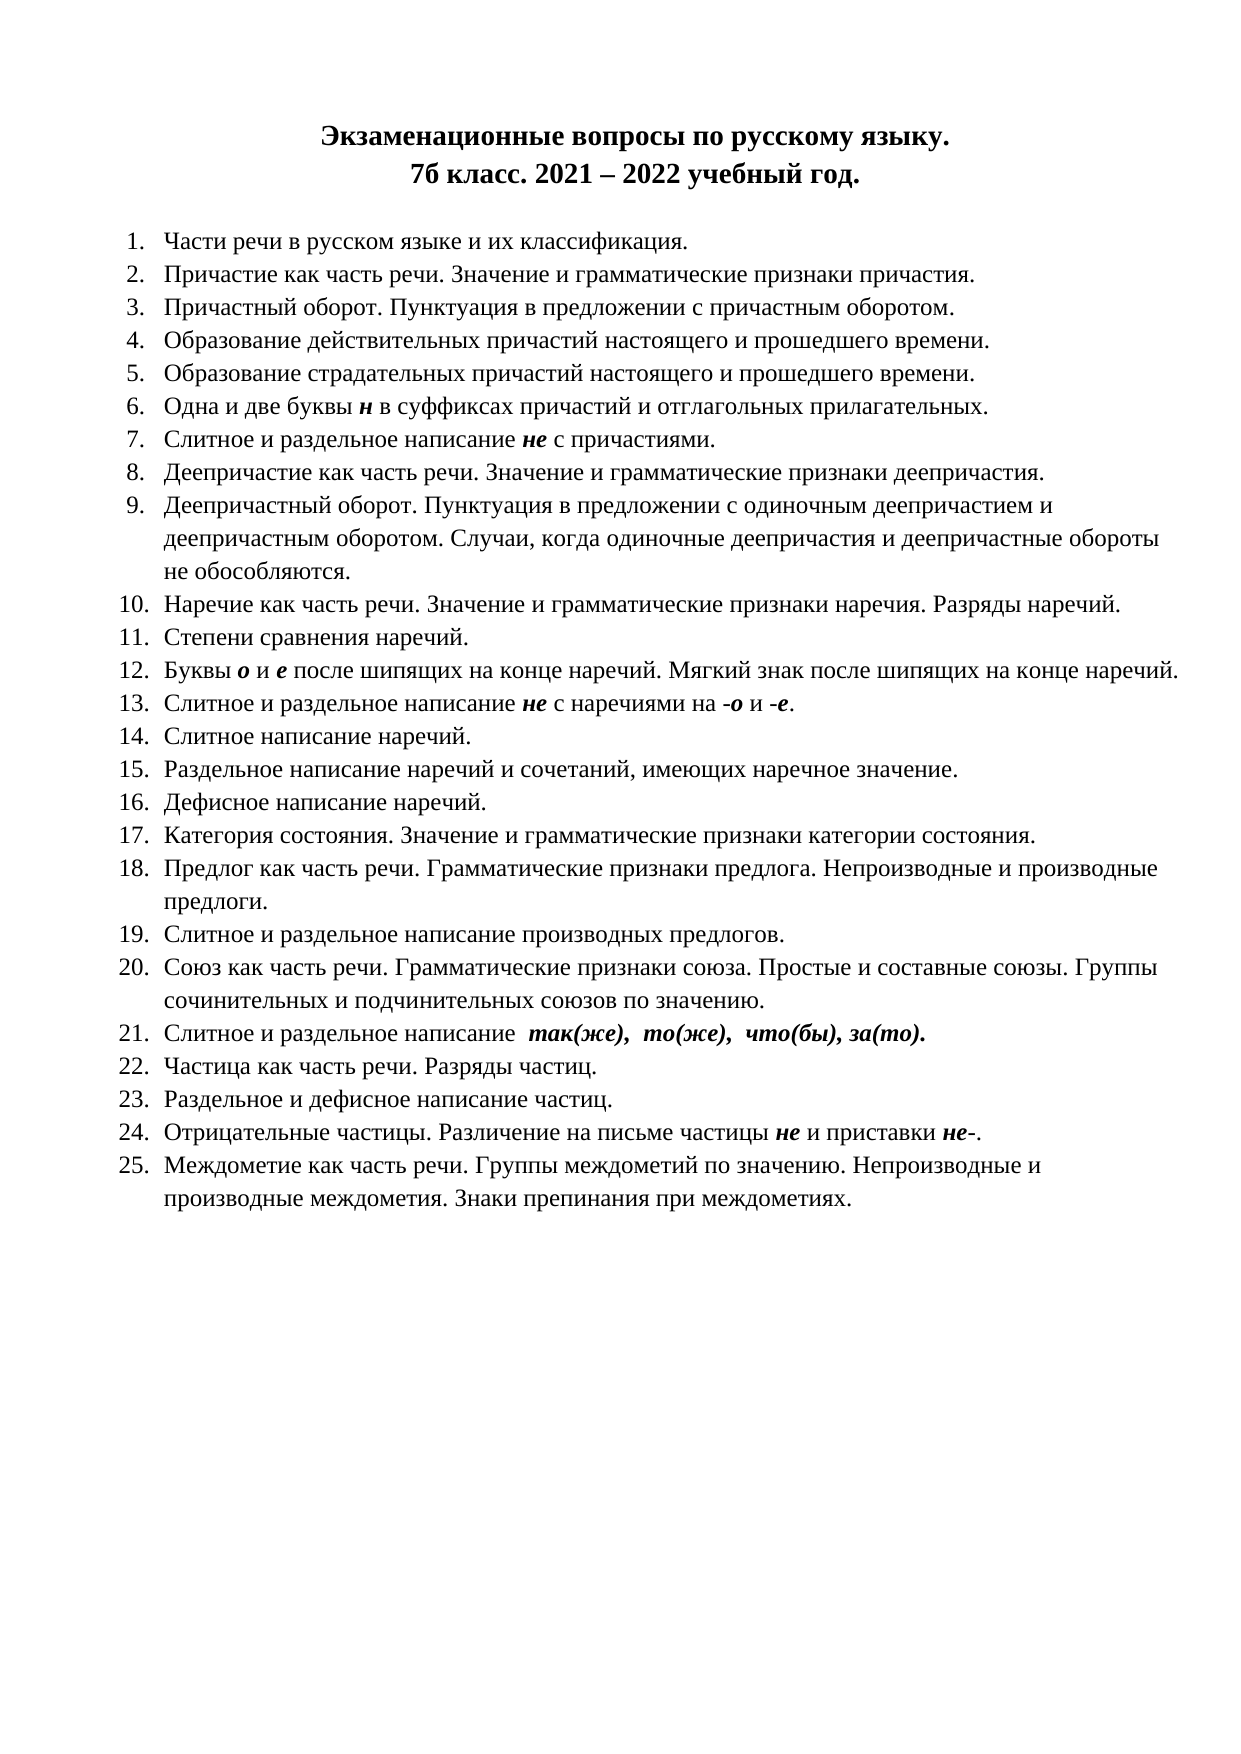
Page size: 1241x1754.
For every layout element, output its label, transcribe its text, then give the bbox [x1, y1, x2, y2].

text 7б класс. 2021 – 2022 учебный год. [89, 157, 1181, 190]
list Причастный оборот. Пунктуация в предложении с причастным оборотом. [126, 292, 1181, 321]
list Категория состояния. Значение и грамматические признаки категории состояния. [118, 820, 1181, 849]
list Буквы о и е после шипящих на конце наречий. Мягкий знак после шипящих на конце наречий. [118, 655, 1181, 684]
list Союз как часть речи. Грамматические признаки союза. Простые и составные союзы. Группы сочинительных и подчинительных союзов по значению. [118, 952, 1181, 1014]
text Экзаменационные вопросы по русскому языку. [89, 118, 1181, 152]
list Слитное и раздельное написание так(же), то(же), что(бы), за(то). [118, 1018, 1181, 1047]
list Одна и две буквы н в суффиксах причастий и отглагольных прилагательных. [126, 391, 1181, 419]
list Наречие как часть речи. Значение и грамматические признаки наречия. Разряды наречий. [118, 589, 1181, 618]
list Образование страдательных причастий настоящего и прошедшего времени. [126, 358, 1181, 387]
list Междометие как часть речи. Группы междометий по значению. Непроизводные и производные междометия. Знаки препинания при междометиях. [118, 1150, 1181, 1212]
list Дефисное написание наречий. [118, 787, 1181, 816]
list Предлог как часть речи. Грамматические признаки предлога. Непроизводные и производные предлоги. [118, 853, 1181, 915]
list Слитное и раздельное написание не с наречиями на -о и -е. [118, 688, 1181, 717]
list Частица как часть речи. Разряды частиц. [118, 1051, 1181, 1080]
list Причастие как часть речи. Значение и грамматические признаки причастия. [126, 259, 1181, 287]
list Раздельное и дефисное написание частиц. [118, 1084, 1181, 1113]
list Степени сравнения наречий. [118, 622, 1181, 651]
list Деепричастный оборот. Пунктуация в предложении с одиночным деепричастием и деепричастным оборотом. Случаи, когда одиночные деепричастия и деепричастные обороты не обособляются. [126, 490, 1181, 585]
list Слитное и раздельное написание не с причастиями. [126, 424, 1181, 453]
list Слитное написание наречий. [118, 721, 1181, 750]
list Отрицательные частицы. Различение на письме частицы не и приставки не-. [118, 1117, 1181, 1146]
list Слитное и раздельное написание производных предлогов. [118, 919, 1181, 948]
list Части речи в русском языке и их классификация. [126, 226, 1181, 254]
list Раздельное написание наречий и сочетаний, имеющих наречное значение. [118, 754, 1181, 783]
list Образование действительных причастий настоящего и прошедшего времени. [126, 325, 1181, 353]
list Деепричастие как часть речи. Значение и грамматические признаки деепричастия. [126, 457, 1181, 486]
